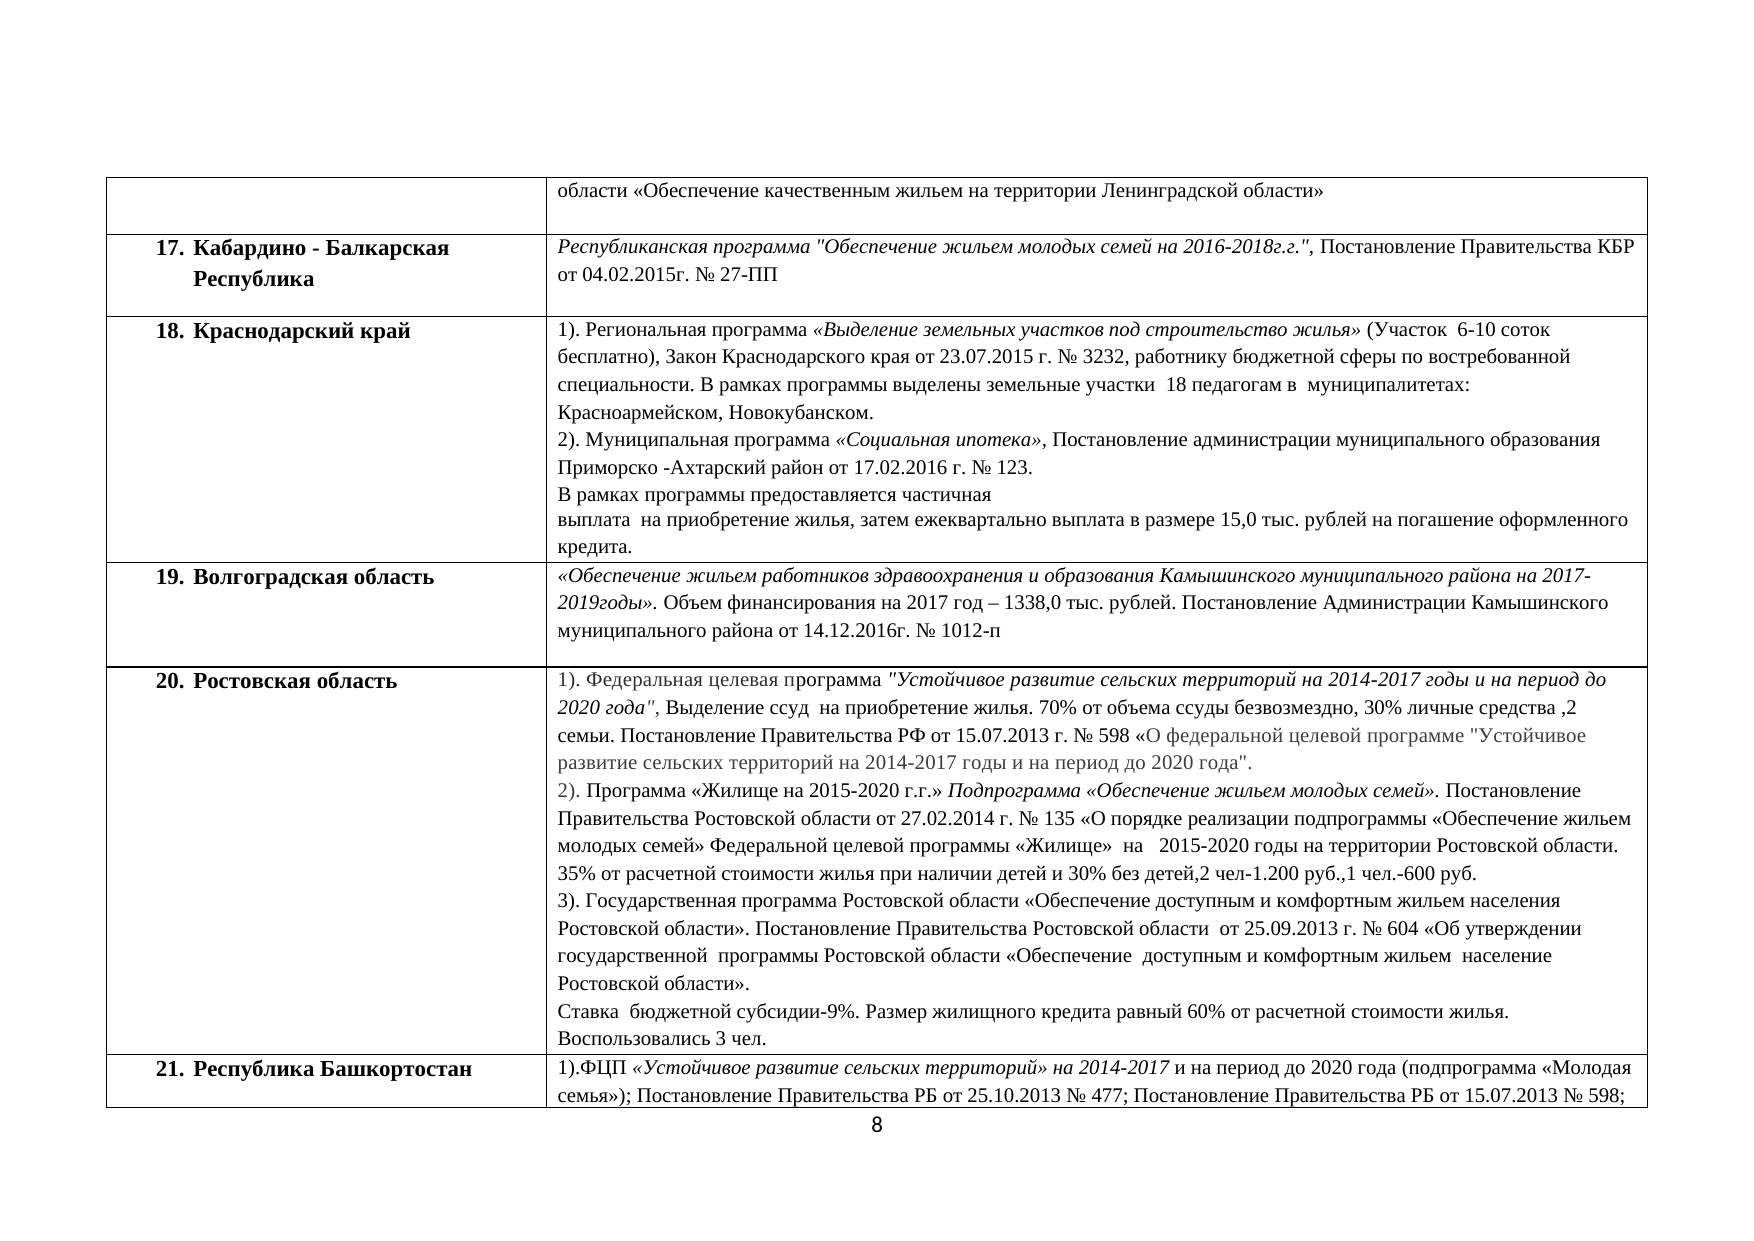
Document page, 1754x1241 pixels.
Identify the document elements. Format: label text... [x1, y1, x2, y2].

table_cell Краснодарский край [107, 317, 546, 562]
table_cell Республиканская программа "Обеспечение жильем молодых семей на 2016-2018г.г.", Постановление Правительства КБР от 04.02.2015г. № 27-ПП [547, 235, 1647, 316]
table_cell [547, 1055, 1647, 1107]
table_cell Кабардино - Балкарская Республика [107, 235, 546, 316]
table_cell 1). Региональная программа «Выделение земельных участков под строительство жилья» (Участок 6-10 соток бесплатно), Закон Краснодарского края от 23.07.2015 г. № 3232, работнику бюджетной сферы по востребованной специальности. В рамках программы выделены земельные участки 18 педагогам в муниципалитетах: Красноармейском, Новокубанском. 2). Муниципальная программа «Социальная ипотека», Постановление администрации муниципального образования Приморско -Ахтарский район от 17.02.2016 г. № 123. В рамках программы предоставляется частичная выплата на приобретение жилья, затем ежеквартально выплата в размере 15,0 тыс. рублей на погашение оформленного кредита. [547, 317, 1647, 562]
table_cell Ростовская область [107, 668, 546, 1054]
table_cell «Обеспечение жильем работников здравоохранения и образования Камышинского муниципального района на 2017-2019годы». Объем финансирования на 2017 год – 1338,0 тыс. рублей. Постановление Администрации Камышинского муниципального района от 14.12.2016г. № 1012-п [547, 563, 1647, 666]
table_cell Волгоградская область [107, 563, 546, 666]
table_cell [107, 1055, 546, 1107]
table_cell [547, 178, 1647, 233]
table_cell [107, 178, 546, 233]
table_cell 1). Федеральная целевая программа "Устойчивое развитие сельских территорий на 2014-2017 годы и на период до 2020 года", Выделение ссуд на приобретение жилья. 70% от объема ссуды безвозмездно, 30% личные средства ,2 семьи. Постановление Правительства РФ от 15.07.2013 г. № 598 «О федеральной целевой программе "Устойчивое развитие сельских территорий на 2014-2017 годы и на период до 2020 года". 2). Программа «Жилище на 2015-2020 г.г.» Подпрограмма «Обеспечение жильем молодых семей». Постановление Правительства Ростовской области от 27.02.2014 г. № 135 «О порядке реализации подпрограммы «Обеспечение жильем молодых семей» Федеральной целевой программы «Жилище» на 2015-2020 годы на территории Ростовской области. 35% от расчетной стоимости жилья при наличии детей и 30% без детей,2 чел-1.200 руб.,1 чел.-600 руб. 3). Государственная программа Ростовской области «Обеспечение доступным и комфортным жильем населения Ростовской области». Постановление Правительства Ростовской области от 25.09.2013 г. № 604 «Об утверждении государственной программы Ростовской области «Обеспечение доступным и комфортным жильем население Ростовской области». Ставка бюджетной субсидии-9%. Размер жилищного кредита равный 60% от расчетной стоимости жилья. Воспользовались 3 чел. [547, 668, 1647, 1054]
